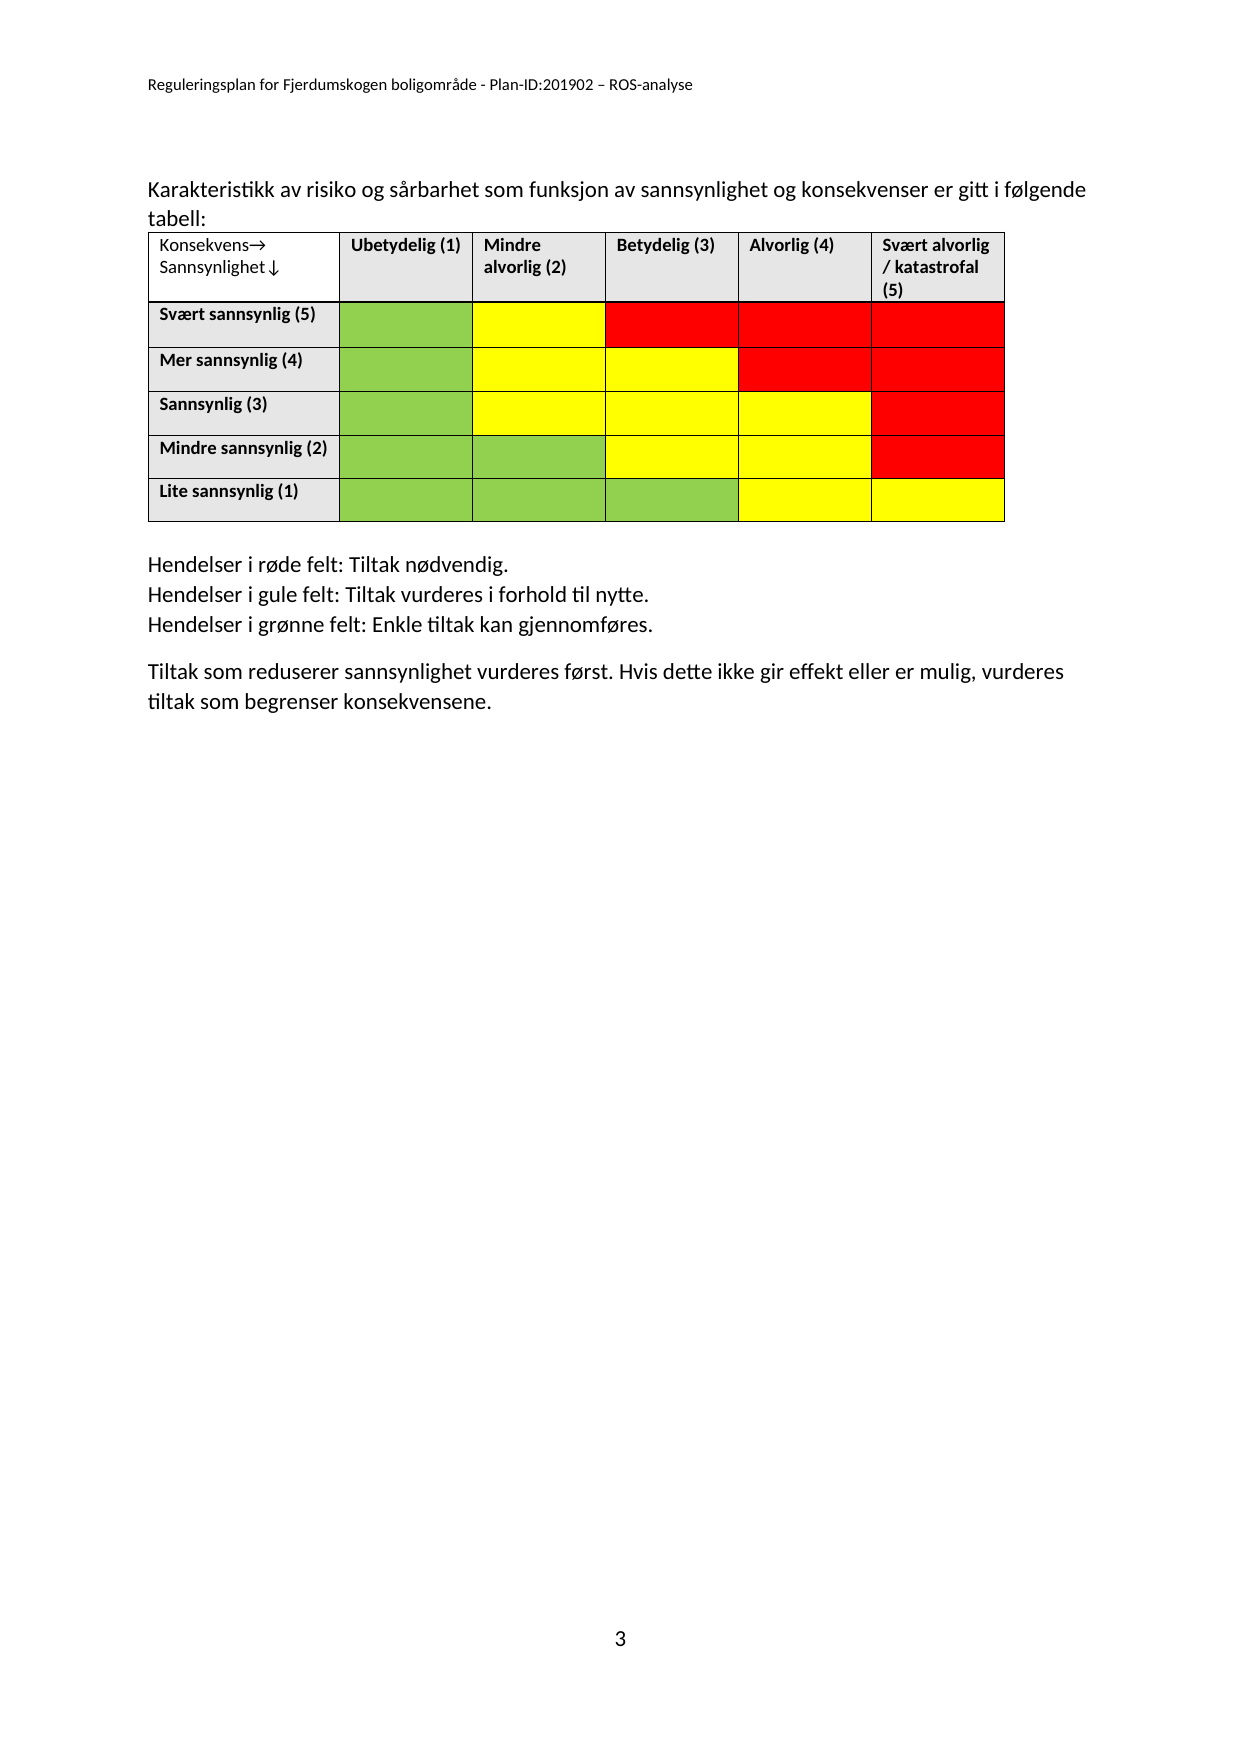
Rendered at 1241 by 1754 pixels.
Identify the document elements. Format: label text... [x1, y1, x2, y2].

table_cell [340, 392, 472, 435]
table_cell Svært sannsynlig (5) [149, 303, 339, 347]
table_cell [473, 436, 605, 478]
table_cell [872, 348, 1004, 391]
table_cell [473, 348, 605, 391]
table_cell [739, 348, 871, 391]
table_cell [473, 303, 605, 347]
table_cell [739, 436, 871, 478]
table_cell [739, 479, 871, 521]
text Karakteristikk av risiko og sårbarhet som funksjon av sannsynlighet og konsekvenser er gitt i følgende tabell: [148, 176, 1093, 232]
table_header Alvorlig (4) [739, 233, 871, 301]
table_cell Mer sannsynlig (4) [149, 348, 339, 391]
table_cell [739, 303, 871, 347]
table_cell [606, 303, 738, 347]
table_cell [872, 303, 1004, 347]
table_cell [606, 436, 738, 478]
table_header Mindre alvorlig (2) [473, 233, 605, 301]
table_header Konsekvens→ Sannsynlighet↓ [149, 233, 339, 301]
table_cell [872, 436, 1004, 478]
table_cell [606, 348, 738, 391]
table_header Ubetydelig (1) [340, 233, 472, 301]
table_cell Mindre sannsynlig (2) [149, 436, 339, 478]
table_cell [340, 436, 472, 478]
text Hendelser i røde felt: Tiltak nødvendig. Hendelser i gule felt: Tiltak vurderes i forhold til nytte. Hendelser i grønne felt: Enkle tiltak kan gjennomføres. [148, 550, 1093, 638]
table_cell [340, 303, 472, 347]
table_cell [606, 479, 738, 521]
table_cell [606, 392, 738, 435]
text Tiltak som reduserer sannsynlighet vurderes først. Hvis dette ikke gir effekt eller er mulig, vurderes tiltak som begrenser konsekvensene. [148, 657, 1093, 715]
table_header Betydelig (3) [606, 233, 738, 301]
table_cell [340, 348, 472, 391]
table_header Svært alvorlig / katastrofal (5) [872, 233, 1004, 301]
table_cell [872, 479, 1004, 521]
table_cell [739, 392, 871, 435]
table_cell [872, 392, 1004, 435]
table_cell Lite sannsynlig (1) [149, 479, 339, 521]
table_cell [473, 392, 605, 435]
table_cell [473, 479, 605, 521]
table_cell [340, 479, 472, 521]
table_cell Sannsynlig (3) [149, 392, 339, 435]
